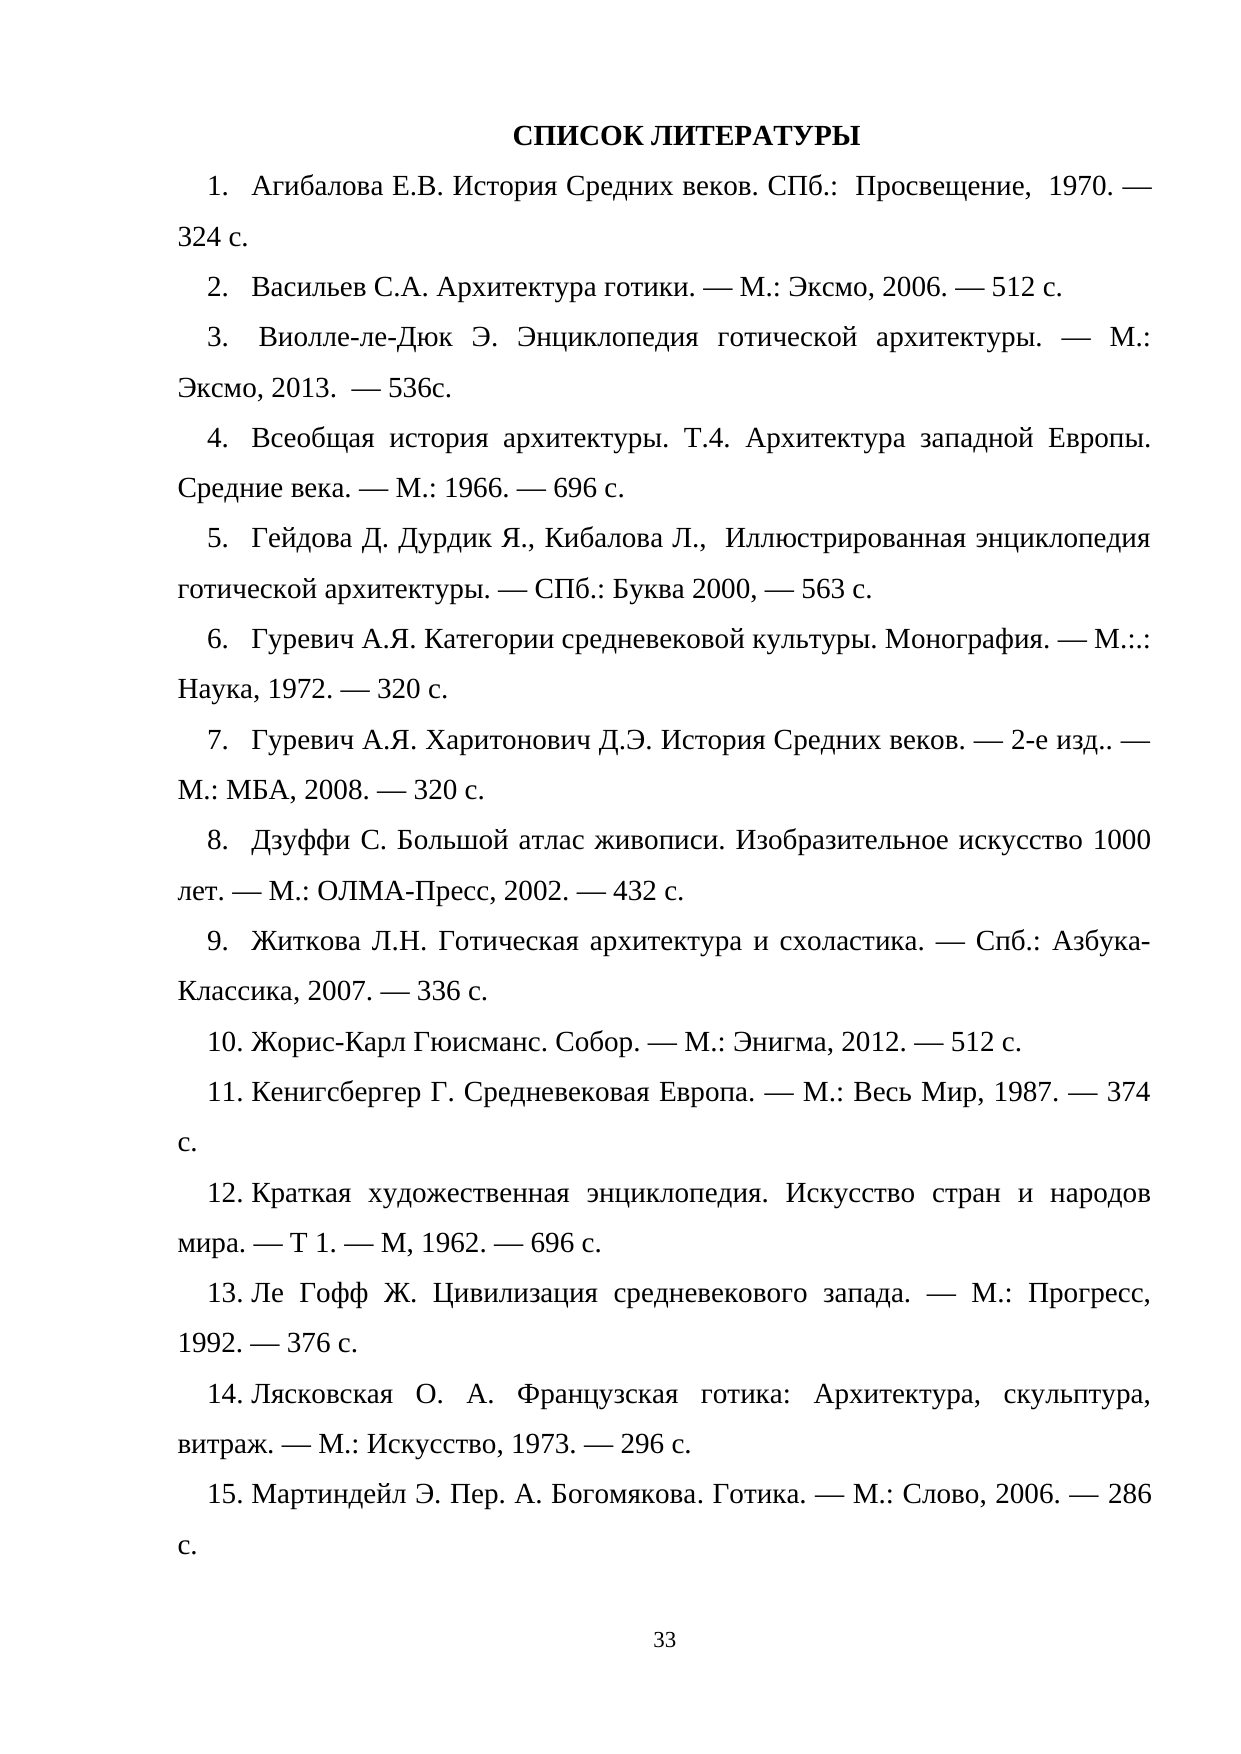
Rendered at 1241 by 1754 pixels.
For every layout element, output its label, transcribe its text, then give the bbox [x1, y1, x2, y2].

text СПИСОК ЛИТЕРАТУРЫ [177, 118, 1152, 152]
list Гуревич А.Я. Харитонович Д.Э. История Средних веков. — 2-е изд.. — М.: МБА, 2008. — 320 с. [177, 722, 1152, 806]
list Мартиндейл Э. Пер. А. Богомякова. Готика. — М.: Слово, 2006. — 286 с. [177, 1477, 1152, 1560]
list Виолле-ле-Дюк Э. Энциклопедия готической архитектуры. — М.: Эксмо, 2013. — 536с. [177, 319, 1152, 403]
list Гейдова Д. Дурдик Я., Кибалова Л., Иллюстрированная энциклопедия готической архитектуры. — СПб.: Буква 2000, — 563 с. [177, 521, 1152, 604]
list Гуревич А.Я. Категории средневековой культуры. Монография. — М.:.: Наука, 1972. — 320 с. [177, 621, 1152, 705]
list Краткая художественная энциклопедия. Искусство стран и народов мира. — Т 1. — М, 1962. — 696 с. [177, 1175, 1152, 1258]
list Житкова Л.Н. Готическая архитектура и схоластика. — Спб.: Азбука-Классика, 2007. — 336 с. [177, 923, 1152, 1007]
list Кенигсбергер Г. Средневековая Европа. — М.: Весь Мир, 1987. — 374 с. [177, 1074, 1152, 1158]
list Агибалова Е.В. История Средних веков. СПб.: Просвещение, 1970. — 324 с. [177, 168, 1152, 252]
list Ле Гофф Ж. Цивилизация средневекового запада. — М.: Прогресс, 1992. — 376 с. [177, 1275, 1152, 1359]
list Васильев С.А. Архитектура готики. — М.: Эксмо, 2006. — 512 с. [177, 269, 1152, 303]
list Лясковская О. А. Французская готика: Архитектура, скульптура, витраж. — М.: Искусство, 1973. — 296 с. [177, 1376, 1152, 1460]
list Жорис-Карл Гюисманс. Собор. — М.: Энигма, 2012. — 512 с. [177, 1024, 1152, 1057]
list Всеобщая история архитектуры. Т.4. Архитектура западной Европы. Средние века. — М.: 1966. — 696 с. [177, 420, 1152, 504]
list Дзуффи С. Большой атлас живописи. Изобразительное искусство 1000 лет. — М.: ОЛМА-Пресс, 2002. — 432 с. [177, 822, 1152, 906]
